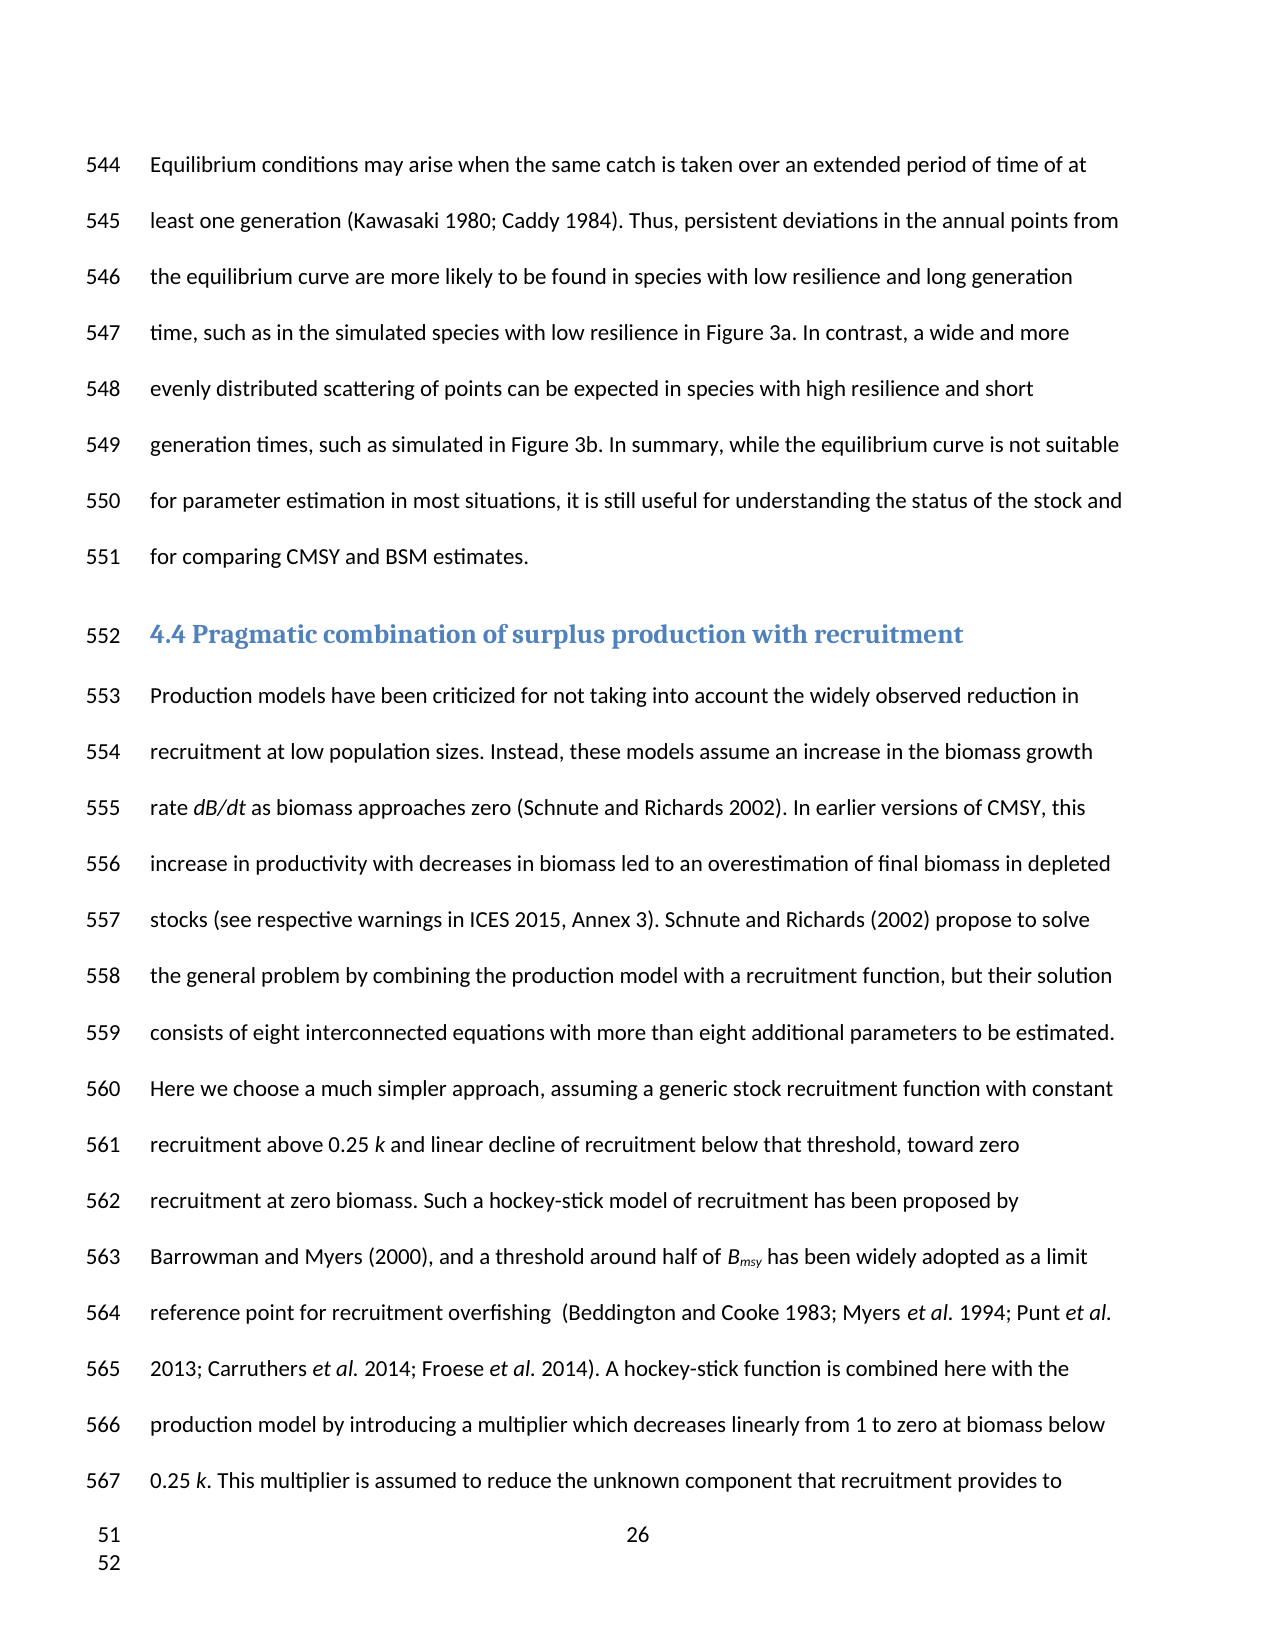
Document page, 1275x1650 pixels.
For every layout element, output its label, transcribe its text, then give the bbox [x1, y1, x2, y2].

text Equilibrium conditions may arise when the same catch is taken over an extended period of time of at least one generation (Kawasaki 1980; Caddy 1984). Thus, persistent deviations in the annual points from the equilibrium curve are more likely to be found in species with low resilience and long generation time, such as in the simulated species with low resilience in Figure 3a. In contrast, a wide and more evenly distributed scattering of points can be expected in species with high resilience and short generation times, such as simulated in Figure 3b. In summary, while the equilibrium curve is not suitable for parameter estimation in most situations, it is still useful for understanding the status of the stock and for comparing CMSY and BSM estimates. [150, 150, 1125, 570]
subtitle 4.4 Pragmatic combination of surplus production with recruitment [150, 619, 1125, 650]
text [150, 681, 1125, 1494]
